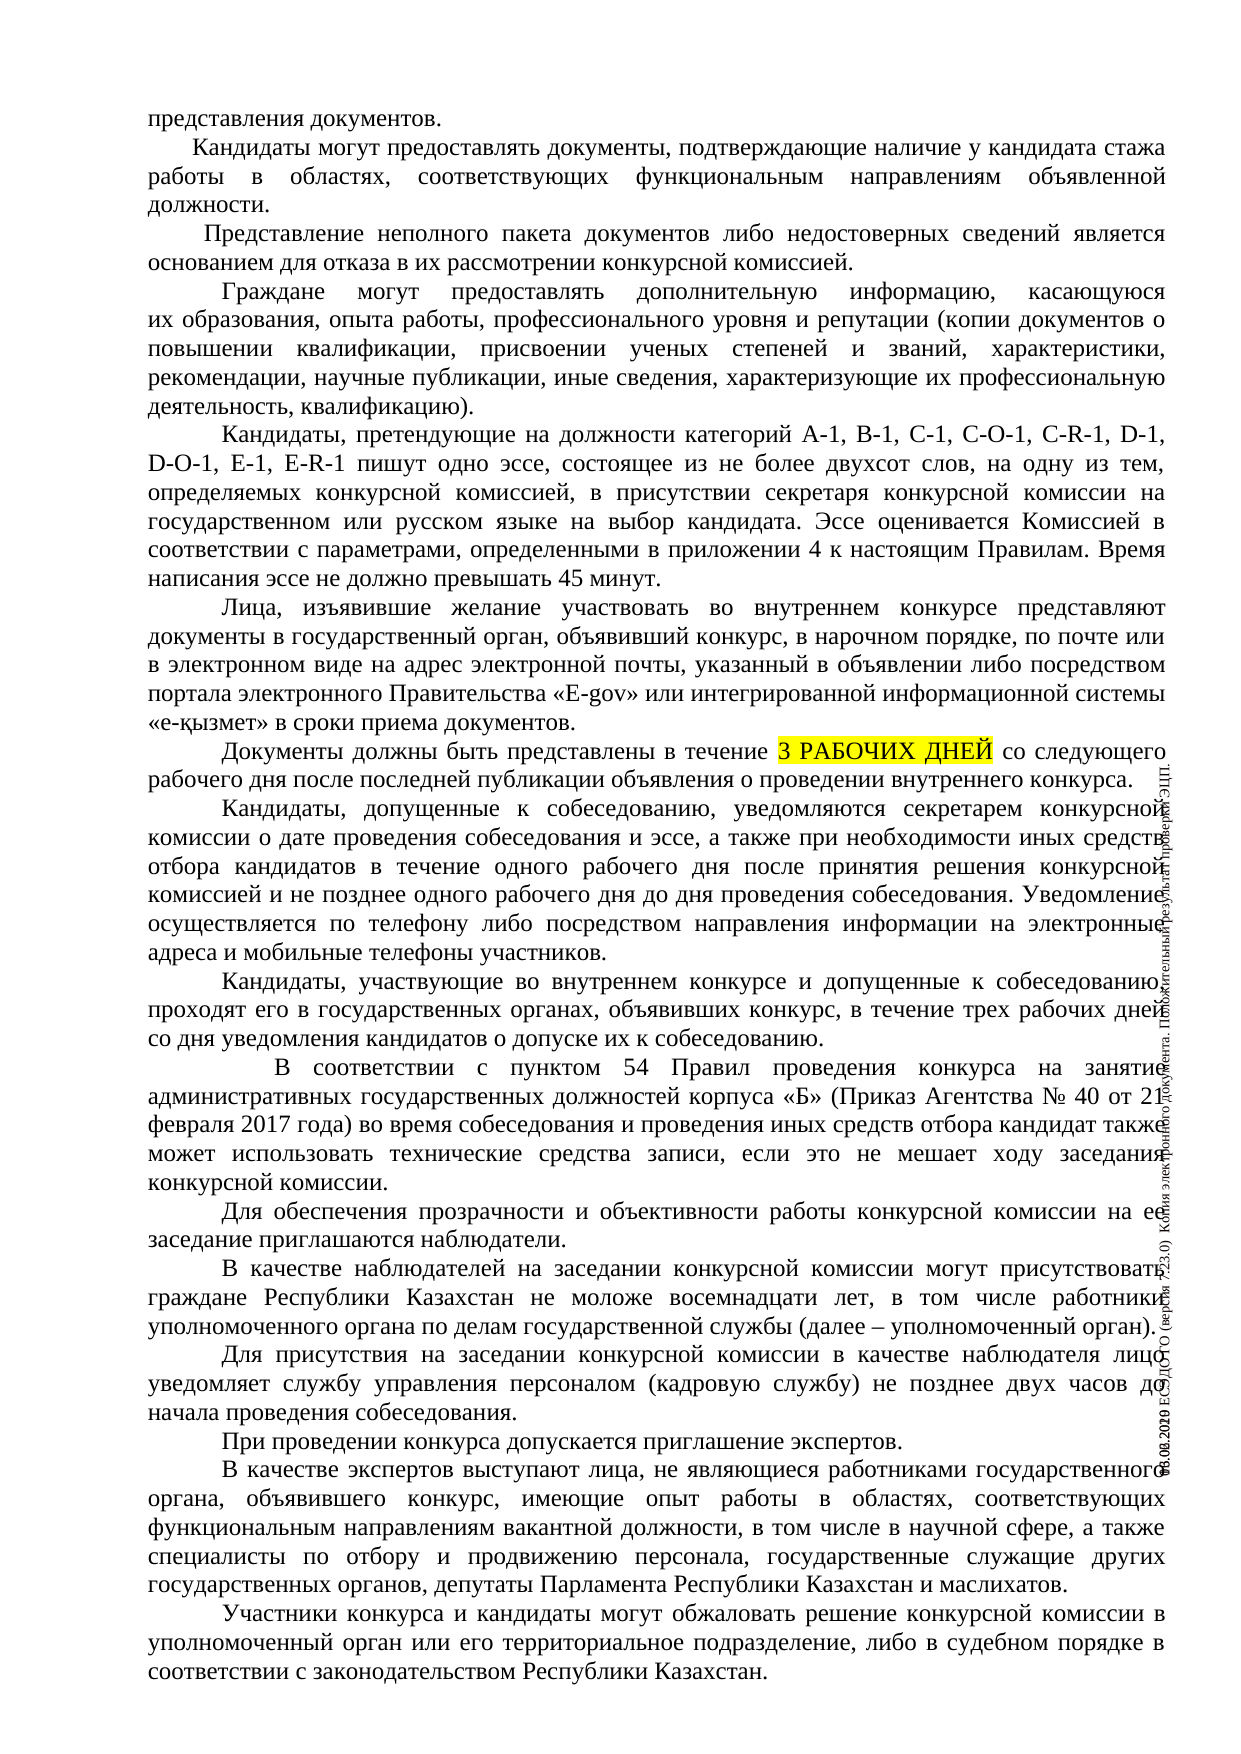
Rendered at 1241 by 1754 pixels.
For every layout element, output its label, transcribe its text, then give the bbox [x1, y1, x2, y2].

text Представление неполного пакета документов либо недостоверных сведений является основанием для отказа в их рассмотрении конкурсной комиссией. [148, 218, 1166, 276]
text В качестве наблюдателей на заседании конкурсной комиссии могут присутствовать граждане Республики Казахстан не моложе восемнадцати лет, в том числе работники уполномоченного органа по делам государственной службы (далее – уполномоченный орган). [148, 1253, 1166, 1339]
text Для присутствия на заседании конкурсной комиссии в качестве наблюдателя лицо уведомляет службу управления персоналом (кадровую службу) не позднее двух часов до начала проведения собеседования. [148, 1339, 1166, 1426]
text Кандидаты могут предоставлять документы, подтверждающие наличие у кандидата стажа работы в областях, соответствующих функциональным направлениям объявленной должности. [148, 132, 1166, 218]
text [148, 103, 1166, 132]
text Кандидаты, участвующие во внутреннем конкурсе и допущенные к собеседованию, проходят его в государственных органах, объявивших конкурс, в течение трех рабочих дней со дня уведомления кандидатов о допуске их к собеседованию. [148, 966, 1166, 1052]
text При проведении конкурса допускается приглашение экспертов. [148, 1426, 1166, 1454]
text Для обеспечения прозрачности и объективности работы конкурсной комиссии на ее заседание приглашаются наблюдатели. [148, 1196, 1166, 1253]
text Кандидаты, допущенные к собеседованию, уведомляются секретарем конкурсной комиссии о дате проведения собеседования и эссе, а также при необходимости иных средств отбора кандидатов в течение одного рабочего дня после принятия решения конкурсной комиссией и не позднее одного рабочего дня до дня проведения собеседования. Уведомление осуществляется по телефону либо посредством направления информации на электронные адреса и мобильные телефоны участников. [148, 793, 1166, 966]
text Участники конкурса и кандидаты могут обжаловать решение конкурсной комиссии в уполномоченный орган или его территориальное подразделение, либо в судебном порядке в соответствии с законодательством Республики Казахстан. [148, 1598, 1166, 1684]
text В соответствии с пунктом 54 Правил проведения конкурса на занятие административных государственных должностей корпуса «Б» (Приказ Агентства № 40 от 21 февраля 2017 года) во время собеседования и проведения иных средств отбора кандидат также может использовать технические средства записи, если это не мешает ходу заседания конкурсной комиссии. [148, 1052, 1166, 1196]
text Документы должны быть представлены в течение 3 РАБОЧИХ ДНЕЙ со следующего рабочего дня после последней публикации объявления о проведении внутреннего конкурса. [148, 736, 1166, 793]
text В качестве экспертов выступают лица, не являющиеся работниками государственного органа, объявившего конкурс, имеющие опыт работы в областях, соответствующих функциональным направлениям вакантной должности, в том числе в научной сфере, а также специалисты по отбору и продвижению персонала, государственные служащие других государственных органов, депутаты Парламента Республики Казахстан и маслихатов. [148, 1454, 1166, 1598]
text Граждане могут предоставлять дополнительную информацию, касающуюся их образования, опыта работы, профессионального уровня и репутации (копии документов о повышении квалификации, присвоении ученых степеней и званий, характеристики, рекомендации, научные публикации, иные сведения, характеризующие их профессиональную деятельность, квалификацию). [148, 276, 1166, 419]
text Лица, изъявившие желание участвовать во внутреннем конкурсе представляют документы в государственный орган, объявивший конкурс, в нарочном порядке, по почте или в электронном виде на адрес электронной почты, указанный в объявлении либо посредством портала электронного Правительства «Е-gov» или интегрированной информационной системы «е-қызмет» в сроки приема документов. [148, 592, 1166, 736]
text Кандидаты, претендующие на должности категорий А-1, В-1, С-1, С-О-1, C-R-1, D-1, D-О-1, Е-1, E-R-1 пишут одно эссе, состоящее из не более двухсот слов, на одну из тем, определяемых конкурсной комиссией, в присутствии секретаря конкурсной комиссии на государственном или русском языке на выбор кандидата. Эссе оценивается Комиссией в соответствии с параметрами, определенными в приложении 4 к настоящим Правилам. Время написания эссе не должно превышать 45 минут. [148, 419, 1166, 592]
